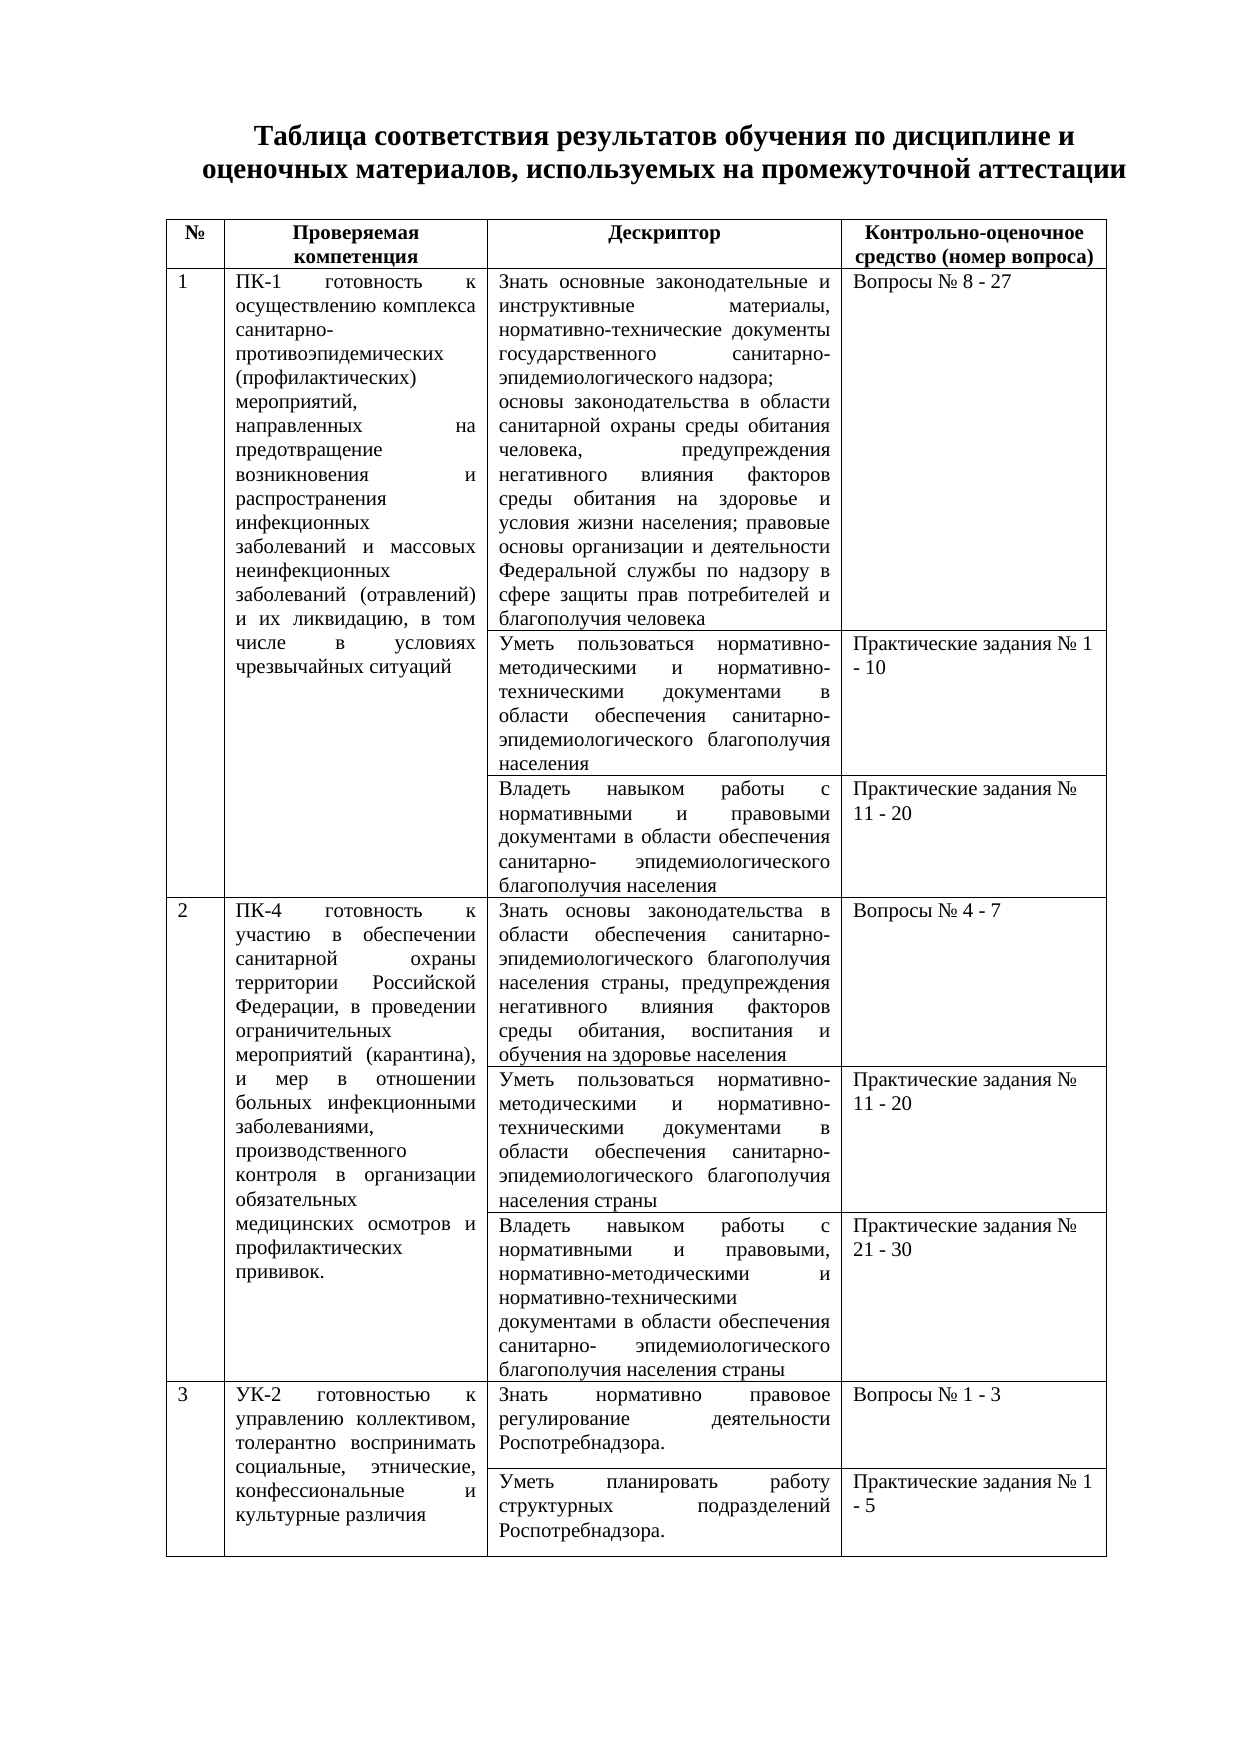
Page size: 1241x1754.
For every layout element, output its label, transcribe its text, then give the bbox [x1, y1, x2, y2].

table_cell Знать основные законодательные и инструктивные материалы, нормативно-технические документы государственного санитарно-эпидемиологического надзора; основы законодательства в области санитарной охраны среды обитания человека, предупреждения негативного влияния факторов среды обитания на здоровье и условия жизни населения; правовые основы организации и деятельности Федеральной службы по надзору в сфере защиты прав потребителей и благополучия человека [488, 269, 841, 630]
table_cell Знать основы законодательства в области обеспечения санитарно-эпидемиологического благополучия населения страны, предупреждения негативного влияния факторов среды обитания, воспитания и обучения на здоровье населения [488, 898, 841, 1066]
table_cell Владеть навыком работы с нормативными и правовыми документами в области обеспечения санитарно- эпидемиологического благополучия населения [488, 776, 841, 897]
table_cell 2 [167, 898, 224, 1381]
table_cell Вопросы № 8 - 27 [842, 269, 1106, 630]
table_header Контрольно-оценочное средство (номер вопроса) [842, 220, 1106, 268]
table_cell Владеть навыком работы с нормативными и правовыми, нормативно-методическими и нормативно-техническими документами в области обеспечения санитарно- эпидемиологического благополучия населения страны [488, 1213, 841, 1381]
table_header Проверяемая компетенция [225, 220, 487, 268]
table_cell Уметь планировать работу структурных подразделений Роспотребнадзора. [488, 1469, 841, 1556]
table_header Дескриптор [488, 220, 841, 268]
table_cell Уметь пользоваться нормативно-методическими и нормативно- техническими документами в области обеспечения санитарно-эпидемиологического благополучия населения [488, 631, 841, 775]
table_cell Практические задания № 11 - 20 [842, 776, 1106, 897]
text Таблица соответствия результатов обучения по дисциплине и оценочных материалов, используемых на промежуточной аттестации [177, 118, 1152, 185]
table_cell Знать нормативно правовое регулирование деятельности Роспотребнадзора. [488, 1382, 841, 1468]
table_cell Практические задания № 21 - 30 [842, 1213, 1106, 1381]
table_cell Вопросы № 1 - 3 [842, 1382, 1106, 1468]
table_cell Вопросы № 4 - 7 [842, 898, 1106, 1066]
table_cell Практические задания № 1 - 5 [842, 1469, 1106, 1556]
table_cell 1 [167, 269, 224, 897]
table_cell ПК-1 готовность к осуществлению комплекса санитарно-противоэпидемических (профилактических) мероприятий, направленных на предотвращение возникновения и распространения инфекционных заболеваний и массовых неинфекционных заболеваний (отравлений) и их ликвидацию, в том числе в условиях чрезвычайных ситуаций [225, 269, 487, 897]
table_cell Уметь пользоваться нормативно-методическими и нормативно- техническими документами в области обеспечения санитарно-эпидемиологического благополучия населения страны [488, 1067, 841, 1212]
table_cell Практические задания № 11 - 20 [842, 1067, 1106, 1212]
table_cell 3 [167, 1382, 224, 1556]
table_cell УК-2 готовностью к управлению коллективом, толерантно воспринимать социальные, этнические, конфессиональные и культурные различия [225, 1382, 487, 1556]
table_cell ПК-4 готовность к участию в обеспечении санитарной охраны территории Российской Федерации, в проведении ограничительных мероприятий (карантина), и мер в отношении больных инфекционными заболеваниями, производственного контроля в организации обязательных медицинских осмотров и профилактических прививок. [225, 898, 487, 1381]
table_cell Практические задания № 1 - 10 [842, 631, 1106, 775]
table_header № [167, 220, 224, 268]
